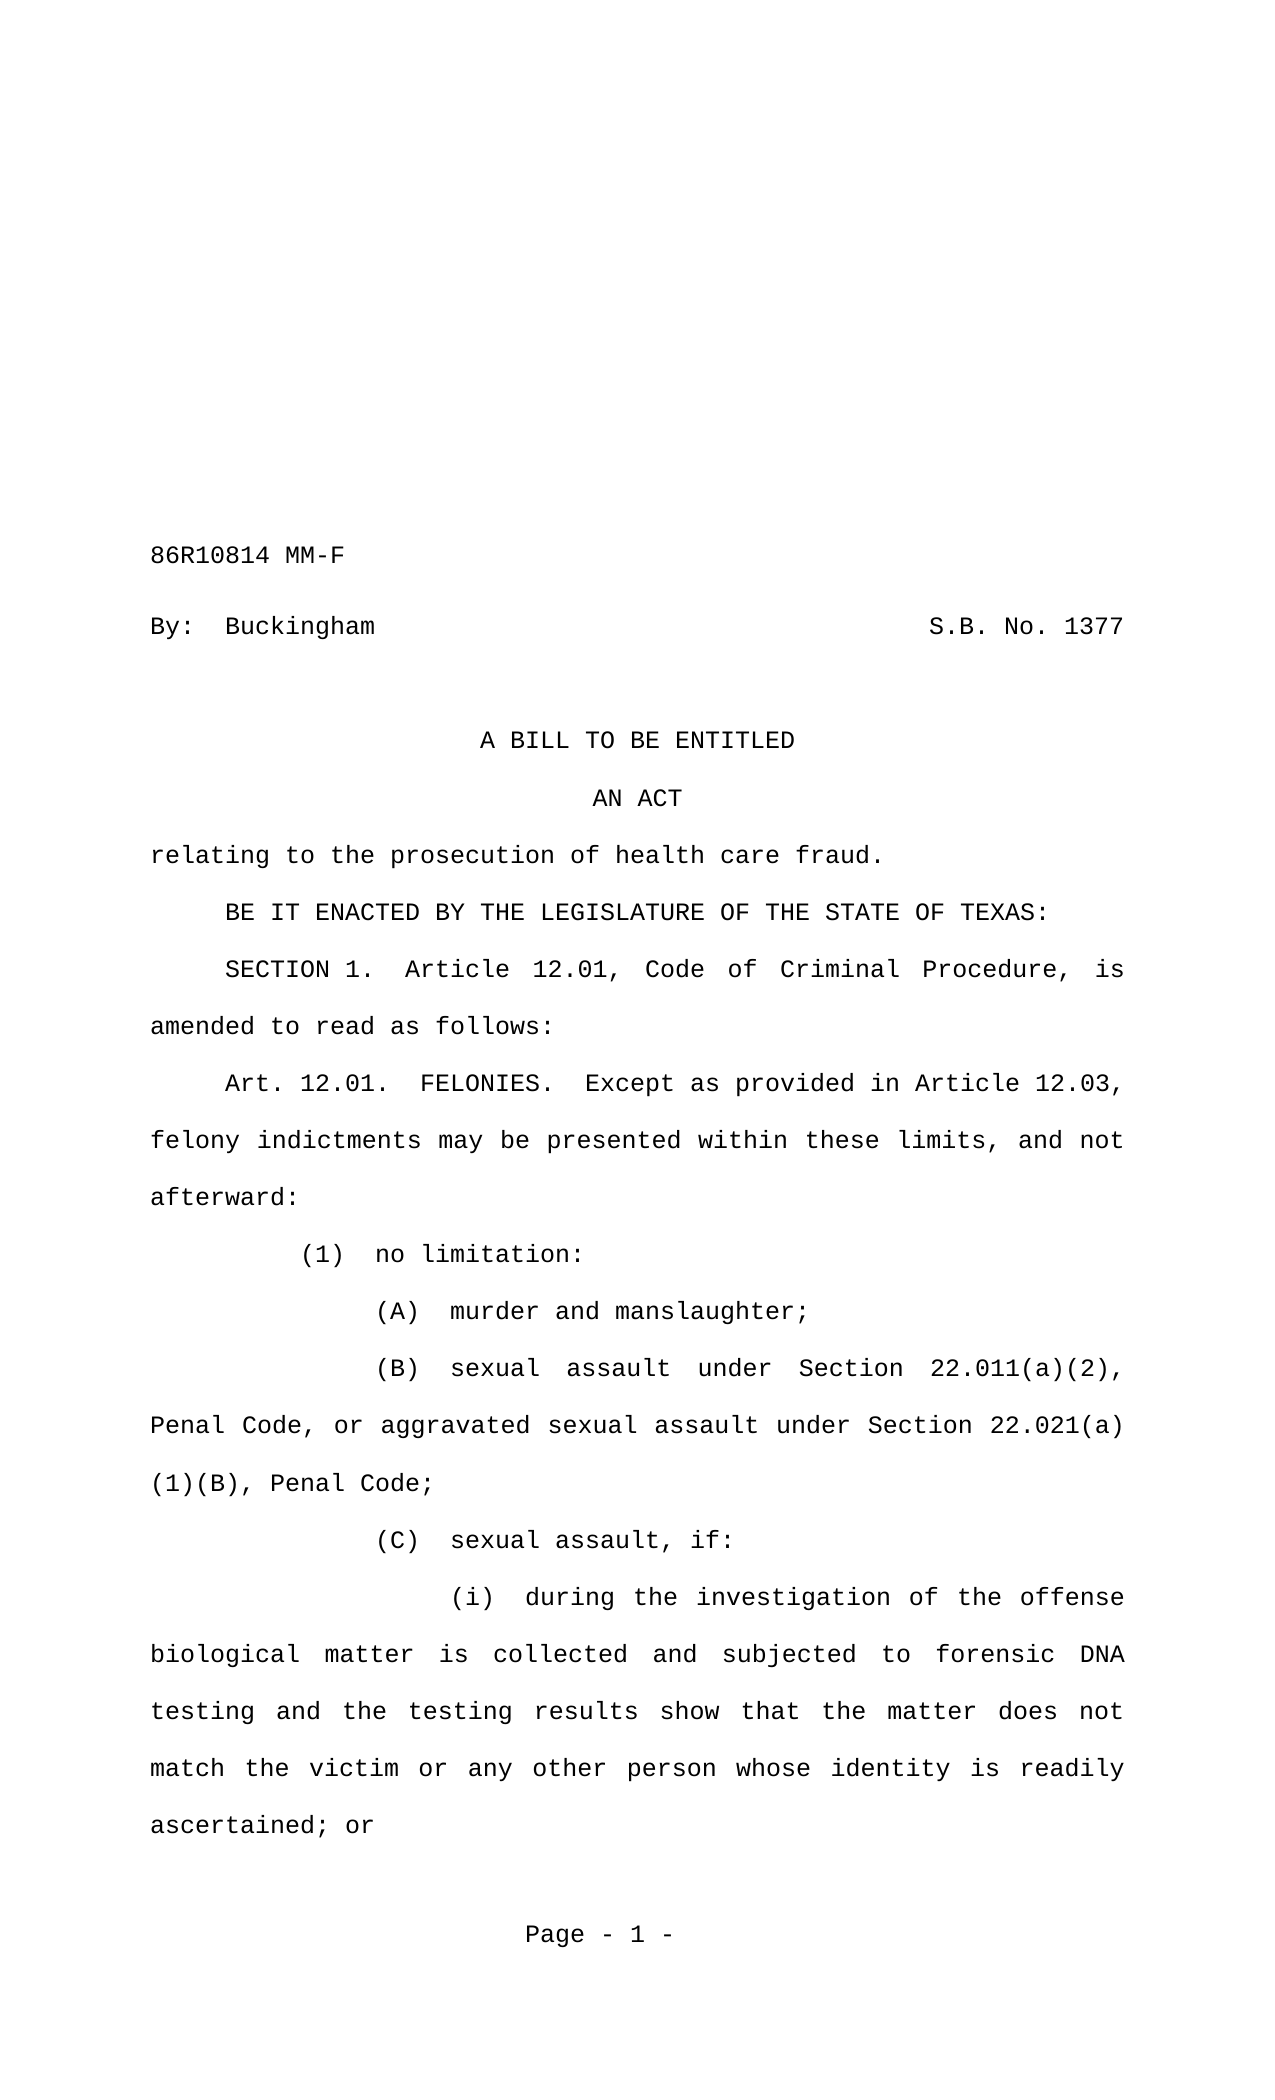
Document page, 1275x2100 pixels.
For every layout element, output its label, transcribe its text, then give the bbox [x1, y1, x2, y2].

text SECTION 1. Article 12.01, Code of Criminal Procedure, is amended to read as follows: [150, 956, 1125, 1042]
text (A) murder and manslaughter; [150, 1299, 1125, 1327]
text (B) sexual assault under Section 22.011(a)(2), Penal Code, or aggravated sexual assault under Section 22.021(a)(1)(B), Penal Code; [150, 1356, 1125, 1498]
text relating to the prosecution of health care fraud. [150, 842, 1125, 871]
text (i) during the investigation of the offense biological matter is collected and subjected to forensic DNA testing and the testing results show that the matter does not match the victim or any other person whose identity is readily ascertained; or [150, 1584, 1125, 1841]
text BE IT ENACTED BY THE LEGISLATURE OF THE STATE OF TEXAS: [150, 899, 1125, 928]
text Art. 12.01. FELONIES. Except as provided in Article 12.03, felony indictments may be presented within these limits, and not afterward: [150, 1070, 1125, 1213]
text A BILL TO BE ENTITLED [150, 728, 1125, 756]
text (C) sexual assault, if: [150, 1527, 1125, 1556]
text By: Buckingham S.B. No. 1377 [150, 614, 1125, 642]
text (1) no limitation: [150, 1242, 1125, 1270]
text AN ACT [150, 785, 1125, 813]
text 86R10814 MM-F [150, 542, 1125, 571]
